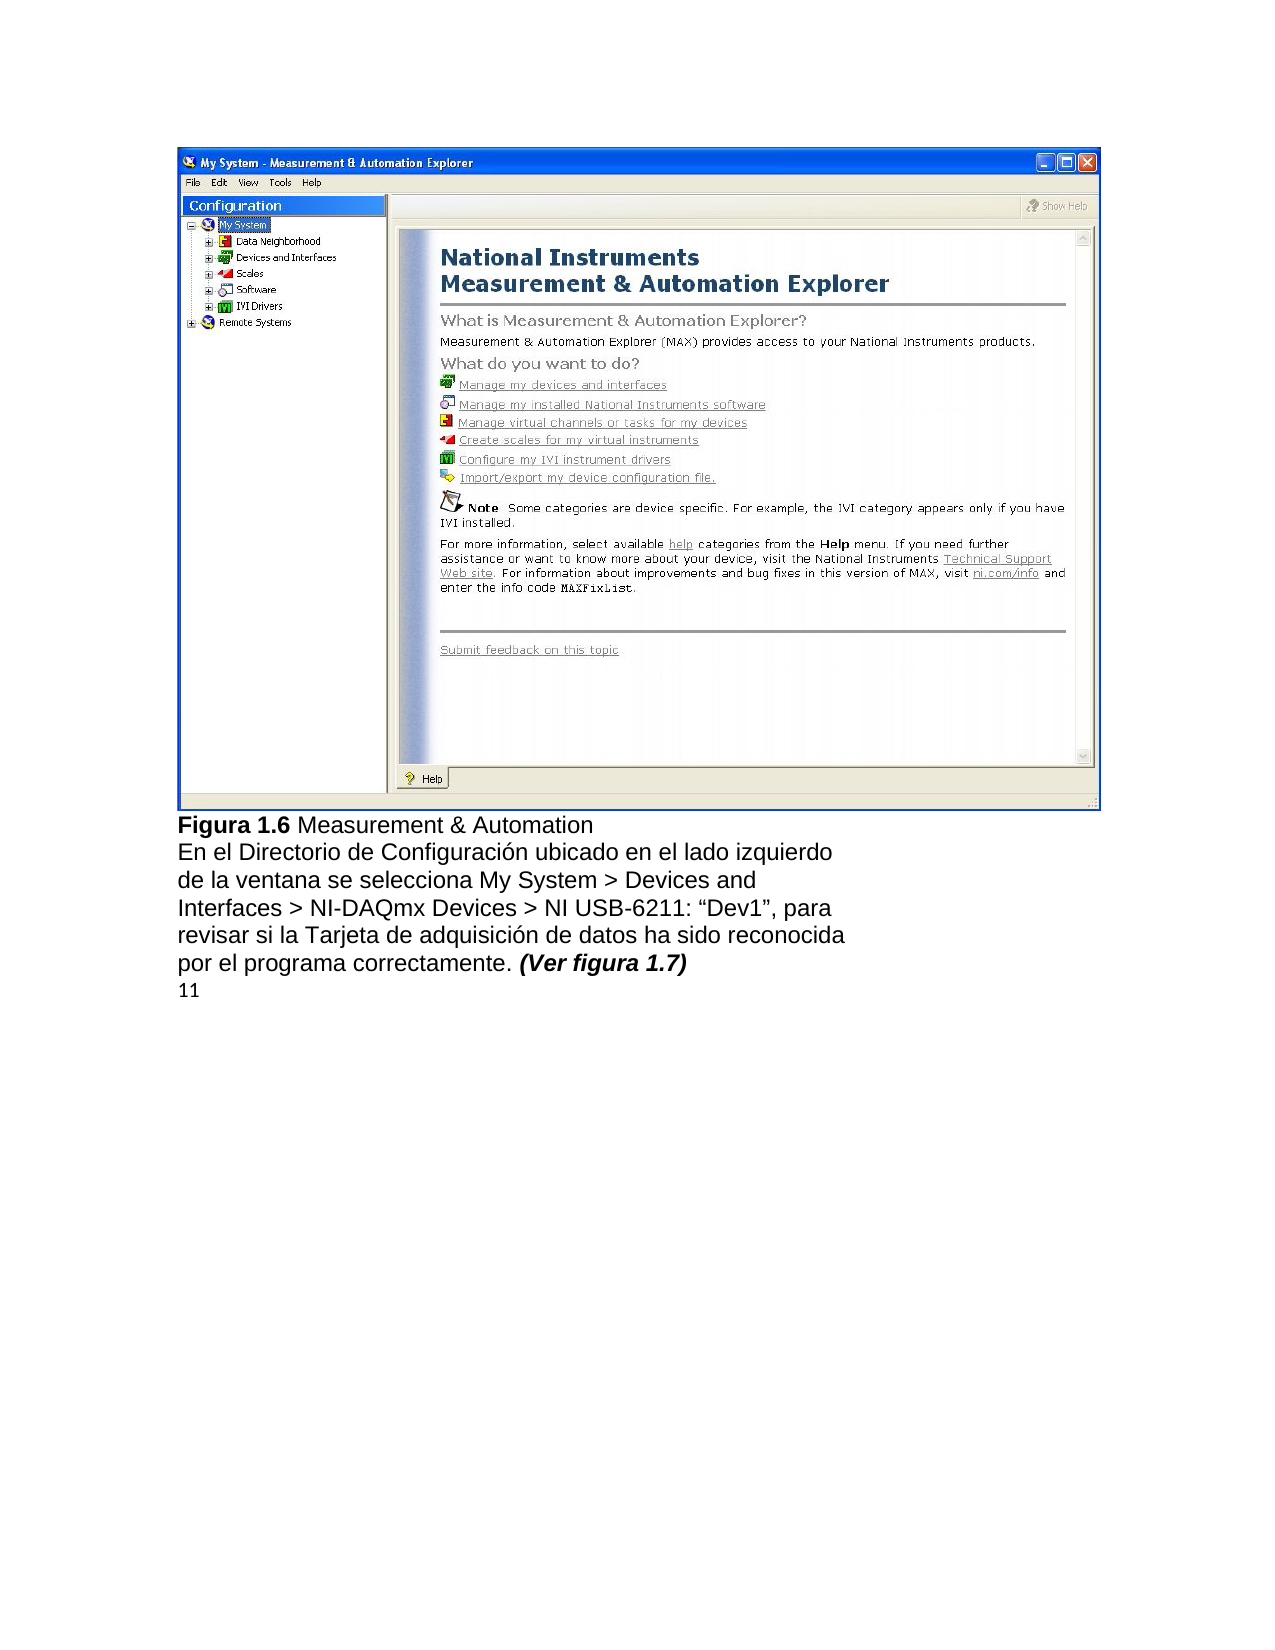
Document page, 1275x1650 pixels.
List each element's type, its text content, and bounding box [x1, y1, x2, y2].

text En el Directorio de Configuración ubicado en el lado izquierdo [177, 838, 1098, 866]
text Figura 1.6 Measurement & Automation [177, 811, 1098, 838]
text 11 [177, 976, 1098, 1003]
text Interfaces > NI-DAQmx Devices > NI USB-6211: “Dev1”, para [177, 893, 1098, 921]
text de la ventana se selecciona My System > Devices and [177, 866, 1098, 893]
text revisar si la Tarjeta de adquisición de datos ha sido reconocida [177, 921, 1098, 949]
text por el programa correctamente. (Ver figura 1.7) [177, 949, 1098, 976]
